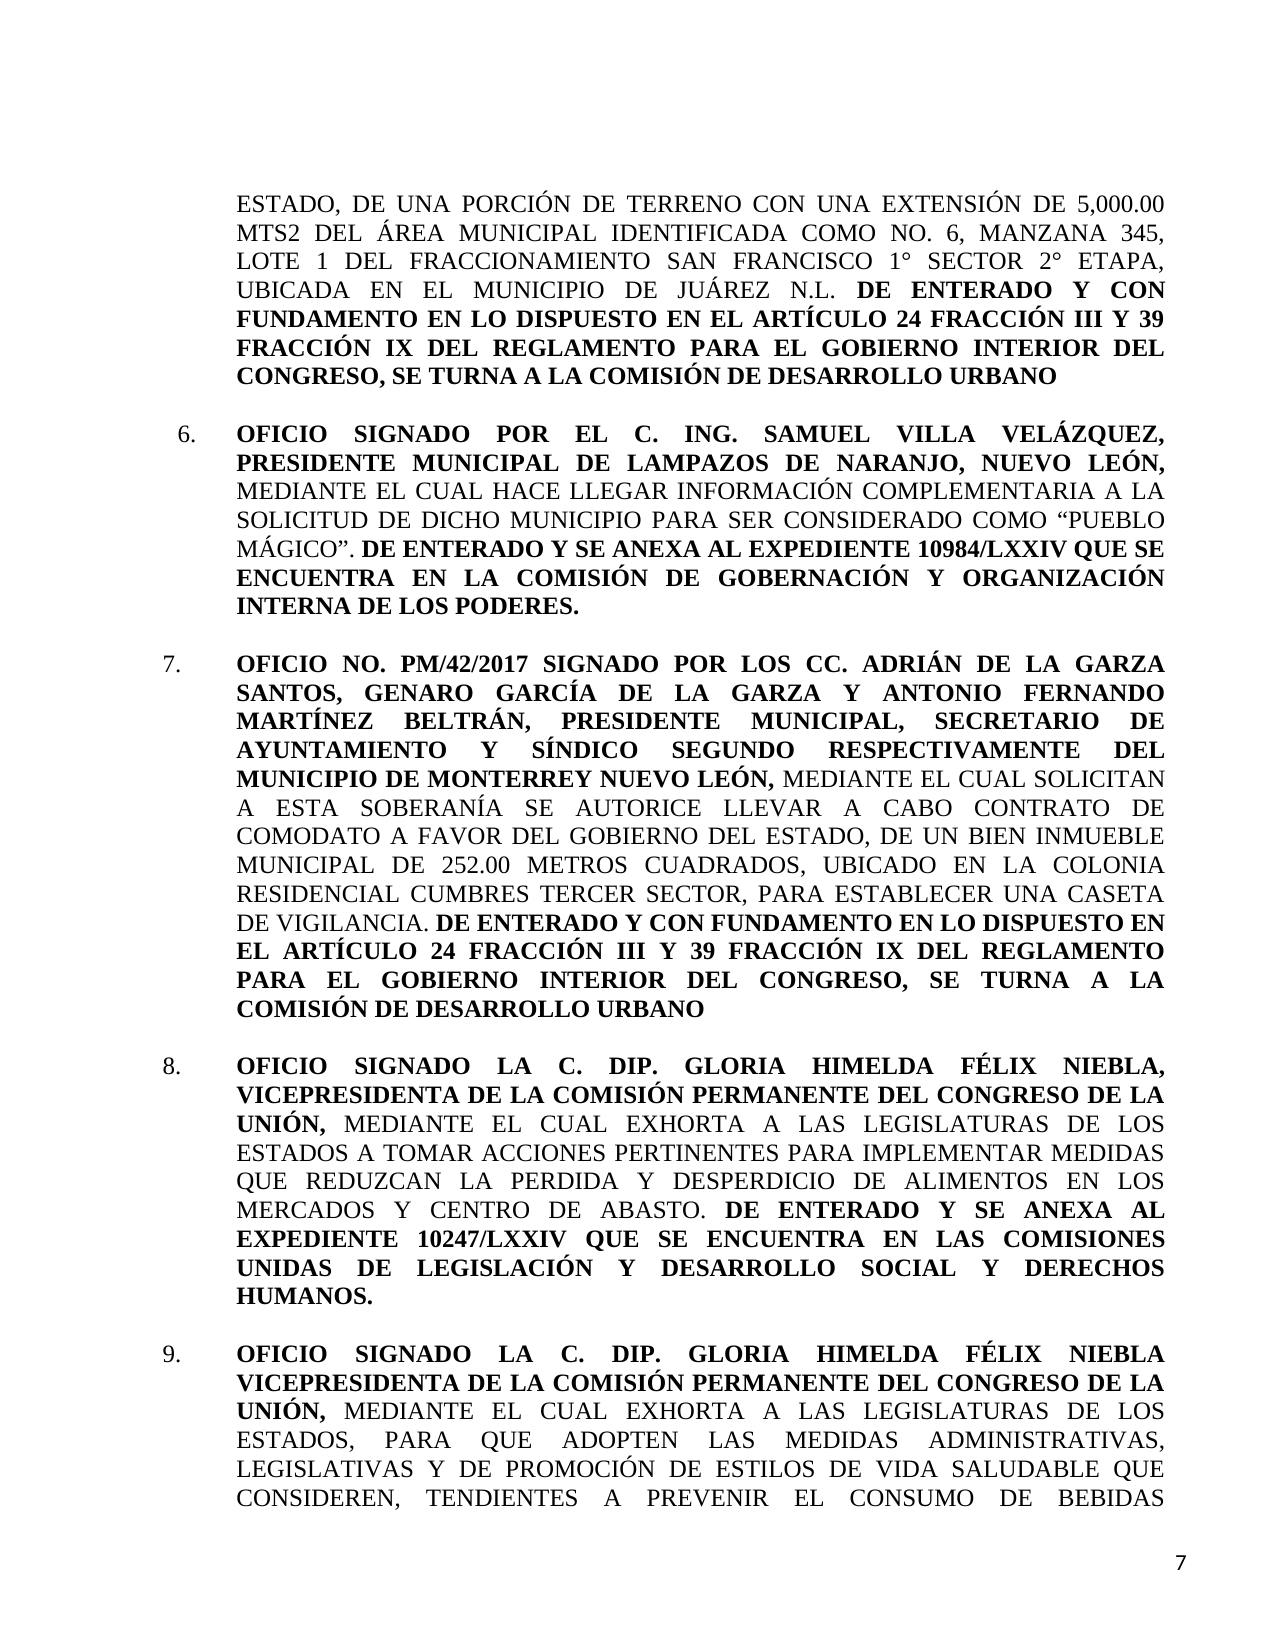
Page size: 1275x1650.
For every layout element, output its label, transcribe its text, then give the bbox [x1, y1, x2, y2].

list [162, 1339, 1166, 1511]
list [162, 189, 1166, 390]
list OFICIO SIGNADO POR EL C. ING. SAMUEL VILLA VELÁZQUEZ, PRESIDENTE MUNICIPAL DE LAMPAZOS DE NARANJO, NUEVO LEÓN, MEDIANTE EL CUAL HACE LLEGAR INFORMACIÓN COMPLEMENTARIA A LA SOLICITUD DE DICHO MUNICIPIO PARA SER CONSIDERADO COMO “PUEBLO MÁGICO”. DE ENTERADO Y SE ANEXA AL EXPEDIENTE 10984/LXXIV QUE SE ENCUENTRA EN LA COMISIÓN DE GOBERNACIÓN Y ORGANIZACIÓN INTERNA DE LOS PODERES. [177, 419, 1166, 620]
list OFICIO SIGNADO LA C. DIP. GLORIA HIMELDA FÉLIX NIEBLA, VICEPRESIDENTA DE LA COMISIÓN PERMANENTE DEL CONGRESO DE LA UNIÓN, MEDIANTE EL CUAL EXHORTA A LAS LEGISLATURAS DE LOS ESTADOS A TOMAR ACCIONES PERTINENTES PARA IMPLEMENTAR MEDIDAS QUE REDUZCAN LA PERDIDA Y DESPERDICIO DE ALIMENTOS EN LOS MERCADOS Y CENTRO DE ABASTO. DE ENTERADO Y SE ANEXA AL EXPEDIENTE 10247/LXXIV QUE SE ENCUENTRA EN LAS COMISIONES UNIDAS DE LEGISLACIÓN Y DESARROLLO SOCIAL Y DERECHOS HUMANOS. [162, 1051, 1166, 1310]
list OFICIO NO. PM/42/2017 SIGNADO POR LOS CC. ADRIÁN DE LA GARZA SANTOS, GENARO GARCÍA DE LA GARZA Y ANTONIO FERNANDO MARTÍNEZ BELTRÁN, PRESIDENTE MUNICIPAL, SECRETARIO DE AYUNTAMIENTO Y SÍNDICO SEGUNDO RESPECTIVAMENTE DEL MUNICIPIO DE MONTERREY NUEVO LEÓN, MEDIANTE EL CUAL SOLICITAN A ESTA SOBERANÍA SE AUTORICE LLEVAR A CABO CONTRATO DE COMODATO A FAVOR DEL GOBIERNO DEL ESTADO, DE UN BIEN INMUEBLE MUNICIPAL DE 252.00 METROS CUADRADOS, UBICADO EN LA COLONIA RESIDENCIAL CUMBRES TERCER SECTOR, PARA ESTABLECER UNA CASETA DE VIGILANCIA. DE ENTERADO Y CON FUNDAMENTO EN LO DISPUESTO EN EL ARTÍCULO 24 FRACCIÓN III Y 39 FRACCIÓN IX DEL REGLAMENTO PARA EL GOBIERNO INTERIOR DEL CONGRESO, SE TURNA A LA COMISIÓN DE DESARROLLO URBANO [162, 649, 1166, 1023]
